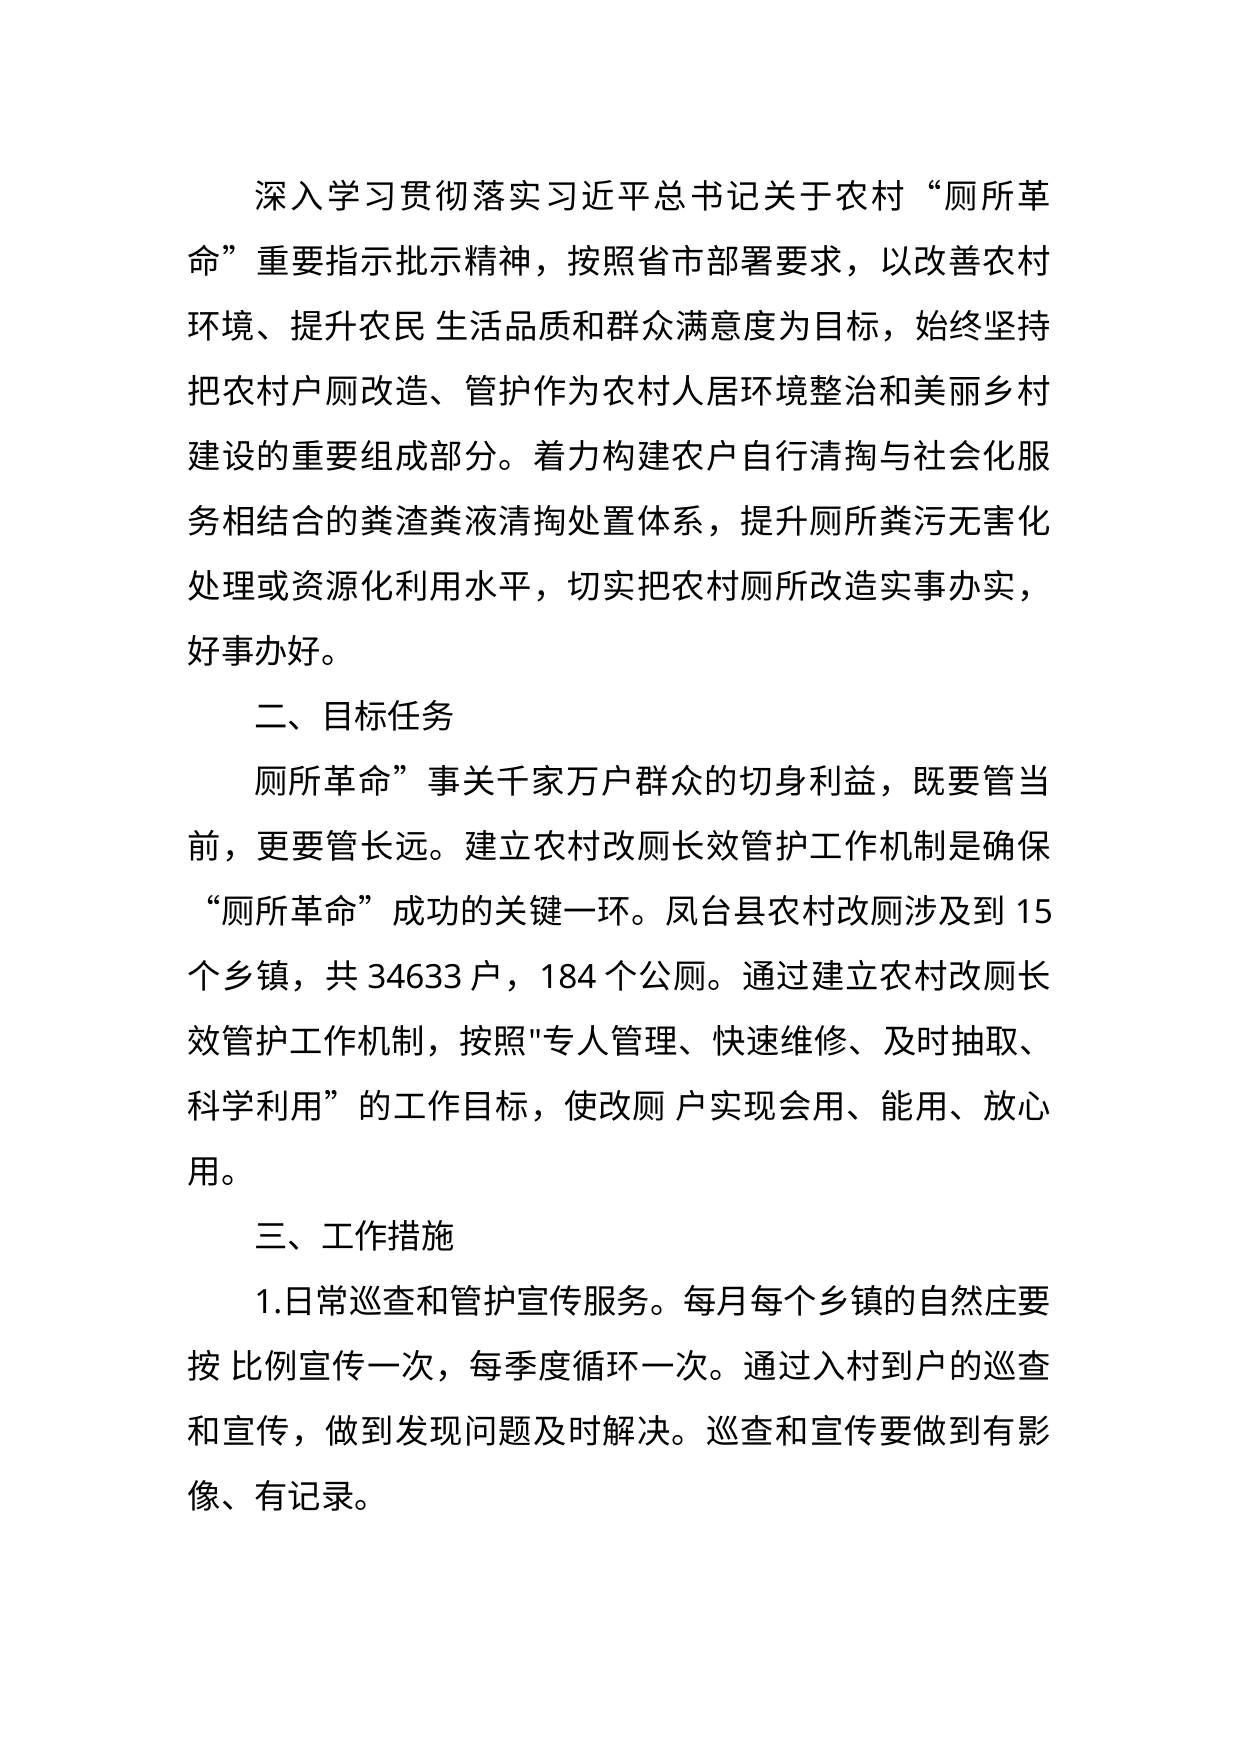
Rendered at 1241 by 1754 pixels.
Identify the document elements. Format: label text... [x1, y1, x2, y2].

text 厕所革命”事关千家万户群众的切身利益，既要管当前，更要管长远。建立农村改厕长效管护工作机制是确保“厕所革命”成功的关键一环。凤台县农村改厕涉及到15个乡镇，共34633户，184个公厕。通过建立农村改厕长效管护工作机制，按照"专人管理、快速维修、及时抽取、科学利用”的工作目标，使改厕 户实现会用、能用、放心用。 [187, 747, 1053, 1202]
text 三、工作措施 [187, 1202, 1053, 1267]
text 深入学习贯彻落实习近平总书记关于农村“厕所革命”重要指示批示精神，按照省市部署要求，以改善农村环境、提升农民 生活品质和群众满意度为目标，始终坚持把农村户厕改造、管护作为农村人居环境整治和美丽乡村建设的重要组成部分。着力构建农户自行清掏与社会化服务相结合的粪渣粪液清掏处置体系，提升厕所粪污无害化处理或资源化利用水平，切实把农村厕所改造实事办实，好事办好。 [187, 162, 1053, 682]
text 二、目标任务 [187, 682, 1053, 747]
text 1.日常巡查和管护宣传服务。每月每个乡镇的自然庄要按 比例宣传一次，每季度循环一次。通过入村到户的巡查和宣传，做到发现问题及时解决。巡查和宣传要做到有影像、有记录。 [187, 1267, 1053, 1527]
